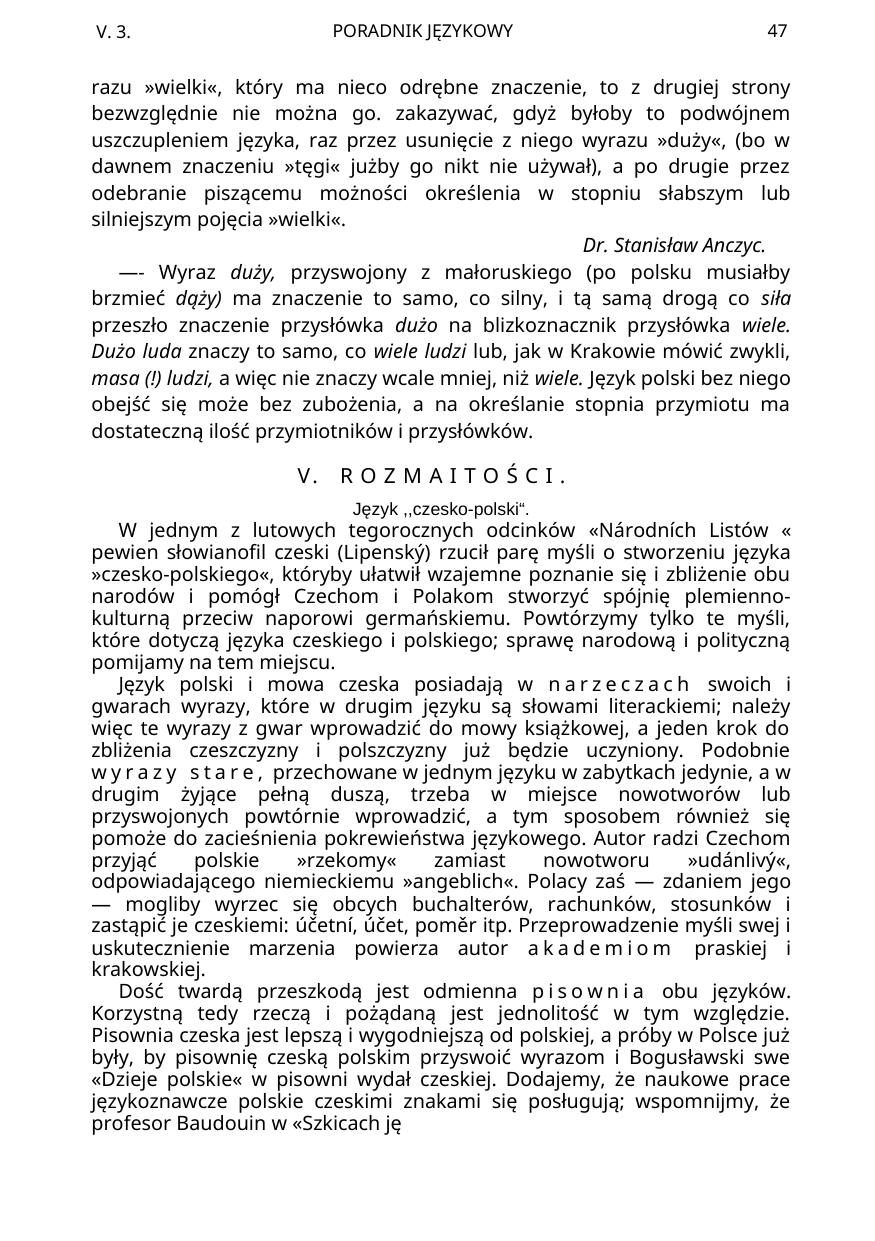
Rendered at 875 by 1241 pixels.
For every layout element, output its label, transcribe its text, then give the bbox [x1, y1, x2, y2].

text Dość twardą przeszkodą jest odmienna pisownia obu języków. Korzystną tedy rzeczą i pożądaną jest jednolitość w tym względzie. Pisownia czeska jest lepszą i wygodniejszą od polskiej, a próby w Polsce już były, by pisownię czeską polskim przyswoić wyrazom i Bogusławski swe «Dzieje polskie« w pisowni wydał czeskiej. Dodajemy, że naukowe prace językoznawcze polskie czeskimi znakami się posługują; wspomnijmy, że profesor Baudouin w «Szkicach ję [91, 981, 791, 1135]
text 47 [767, 23, 787, 41]
text V. 3. [96, 24, 131, 42]
text PORADNIK JĘZYKOWY [332, 23, 513, 41]
text W jednym z lutowych tegorocznych odcinków «Národních Listów « pewien słowianofil czeski (Lipenský) rzucił parę myśli o stworzeniu języka »czesko-polskiego«, któryby ułatwił wzajemne poznanie się i zbliżenie obu narodów i pomógł Czechom i Polakom stworzyć spójnię plemienno-kulturną przeciw naporowi germańskiemu. Powtórzymy tylko te myśli, które dotyczą języka czeskiego i polskiego; sprawę narodową i polityczną pomijamy na tem miejscu. [91, 520, 791, 674]
text Język ,,czesko-polski“. [91, 501, 791, 519]
text Język polski i mowa czeska posiadają w narzeczach swoich i gwarach wyrazy, które w drugim języku są słowami literackiemi; należy więc te wyrazy z gwar wprowadzić do mowy książkowej, a jeden krok do zbliżenia czeszczyzny i polszczyzny już będzie uczyniony. Podobnie wyrazy stare, przechowane w jednym języku w zabytkach jedynie, a w drugim żyjące pełną duszą, trzeba w miejsce nowotworów lub przyswojonych powtórnie wprowadzić, a tym sposobem również się pomoże do zacieśnienia pokrewieństwa językowego. Autor radzi Czechom przyjąć polskie »rzekomy« zamiast nowotworu »udánlivý«, odpowiadającego niemieckiemu »angeblich«. Polacy zaś — zdaniem jego — mogliby wyrzec się obcych buchalterów, rachunków, stosunków i zastąpić je czeskiemi: účetní, účet, poměr itp. Przeprowadzenie myśli swej i uskutecznienie marzenia powierza autor akademiom praskiej i krakowskiej. [91, 674, 791, 981]
text razu »wielki«, który ma nieco odrębne znaczenie, to z drugiej strony bezwzględnie nie można go. zakazywać, gdyż byłoby to podwójnem uszczupleniem języka, raz przez usunięcie z niego wyrazu »duży«, (bo w dawnem znaczeniu »tęgi« jużby go nikt nie używał), a po drugie przez odebranie piszącemu możności określenia w stopniu słabszym lub silniejszym pojęcia »wielki«. [91, 73, 791, 232]
text —- Wyraz duży, przyswojony z małoruskiego (po polsku musiałby brzmieć dąży) ma znaczenie to samo, co silny, i tą samą drogą co siła przeszło znaczenie przysłówka dużo na blizkoznacznik przysłówka wiele. Dużo luda znaczy to samo, co wiele ludzi lub, jak w Krakowie mówić zwykli, masa (!) ludzi, a więc nie znaczy wcale mniej, niż wiele. Język polski bez niego obejść się może bez zubożenia, a na określanie stopnia przymiotu ma dostateczną ilość przymiotników i przysłówków. [91, 258, 791, 443]
text Dr. Stanisław Anczyc. [91, 232, 766, 258]
list ROZMAITOŚCI. [297, 467, 791, 487]
